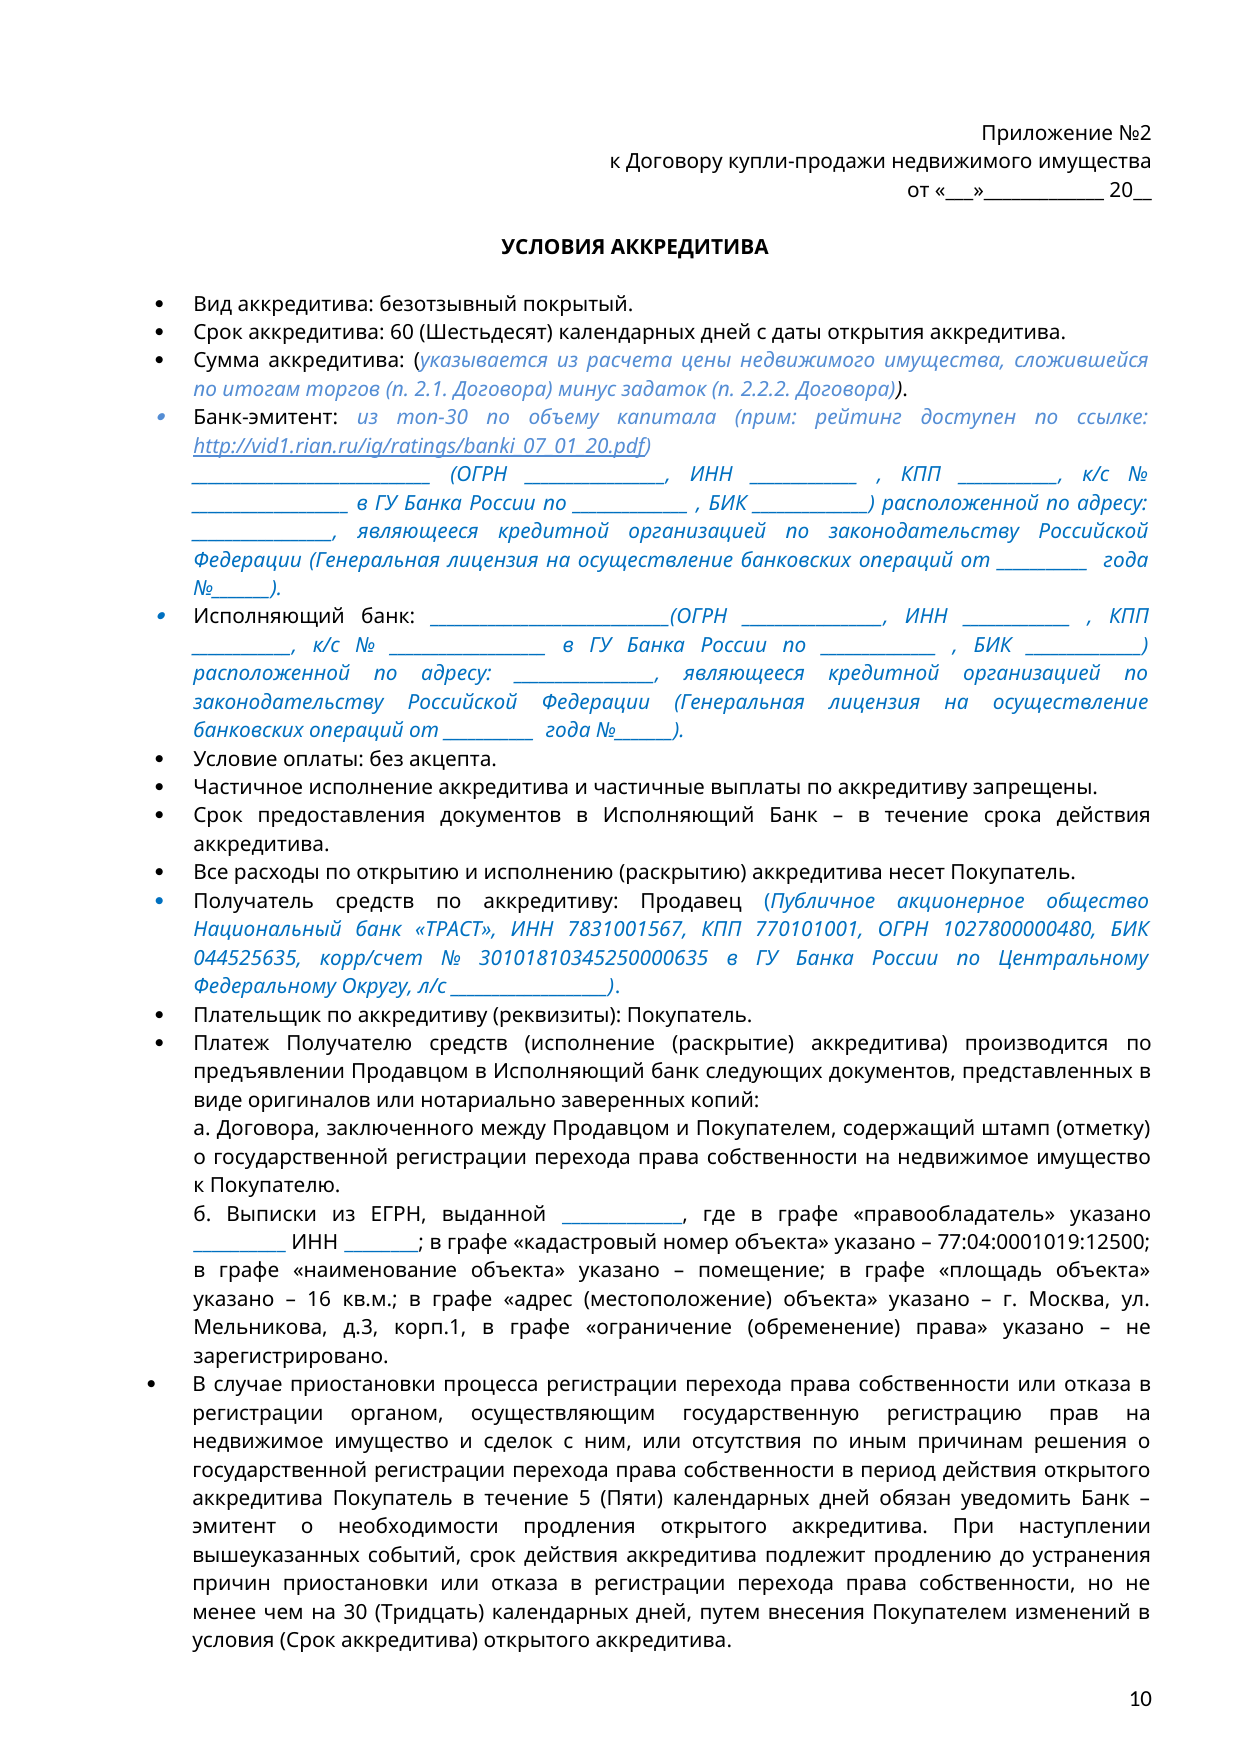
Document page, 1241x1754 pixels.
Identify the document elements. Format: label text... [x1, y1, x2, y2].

list Получатель средств по аккредитиву: Продавец (Публичное акционерное общество Национальный банк «ТРАСТ», ИНН 7831001567, КПП 770101001, ОГРН 1027800000480, БИК 044525635, корр/счет № 30101810345250000635 в ГУ Банка России по Центральному Федеральному Округу, л/с ___________________). [156, 886, 1152, 1000]
list Частичное исполнение аккредитива и частичные выплаты по аккредитиву запрещены. [156, 772, 1152, 801]
list Банк-эмитент: из топ-30 по объему капитала (прим: рейтинг доступен по ссылке: http://vid1.rian.ru/ig/ratings/banki_07_01_20.pdf) [156, 402, 1152, 459]
list Вид аккредитива: безотзывный покрытый. [156, 289, 1152, 317]
list Плательщик по аккредитиву (реквизиты): Покупатель. [156, 1000, 1152, 1028]
list Сумма аккредитива: (указывается из расчета цены недвижимого имущества, сложившейся по итогам торгов (п. 2.1. Договора) минус задаток (п. 2.2.2. Договора)). [156, 346, 1152, 402]
text от «___»_____________ 20__ [192, 175, 1152, 203]
list Срок аккредитива: 60 (Шестьдесят) календарных дней с даты открытия аккредитива. [156, 317, 1152, 346]
list б. Выписки из ЕГРН, выданной _____________, где в графе «правообладатель» указано __________ ИНН ________; в графе «кадастровый номер объекта» указано – 77:04:0001019:12500; в графе «наименование объекта» указано – помещение; в графе «площадь объекта» указано – 16 кв.м.; в графе «адрес (местоположение) объекта» указано – г. Москва, ул. Мельникова, д.3, корп.1, в графе «ограничение (обременение) права» указано – не зарегистрировано. [193, 1199, 1152, 1369]
list _____________________________ (ОГРН _________________, ИНН _____________ , КПП ____________, к/с № ___________________ в ГУ Банка России по ______________ , БИК ______________) расположенной по адресу: _________________, являющееся кредитной организацией по законодательству Российской Федерации (Генеральная лицензия на осуществление банковских операций от ___________ года №_______). [193, 459, 1152, 602]
list Условие оплаты: без акцепта. [156, 744, 1152, 772]
text к Договору купли-продажи недвижимого имущества [118, 147, 1152, 175]
text УСЛОВИЯ АККРЕДИТИВА [118, 232, 1152, 260]
list Все расходы по открытию и исполнению (раскрытию) аккредитива несет Покупатель. [156, 857, 1152, 886]
list Исполняющий банк: _____________________________(ОГРН _________________, ИНН _____________ , КПП ____________, к/с № ___________________ в ГУ Банка России по ______________ , БИК ______________) расположенной по адресу: _________________, являющееся кредитной организацией по законодательству Российской Федерации (Генеральная лицензия на осуществление банковских операций от ___________ года №_______). [156, 602, 1152, 744]
text Приложение №2 [118, 118, 1152, 147]
list Срок предоставления документов в Исполняющий Банк – в течение срока действия аккредитива. [156, 801, 1152, 857]
list В случае приостановки процесса регистрации перехода права собственности или отказа в регистрации органом, осуществляющим государственную регистрацию прав на недвижимое имущество и сделок с ним, или отсутствия по иным причинам решения о государственной регистрации перехода права собственности в период действия открытого аккредитива Покупатель в течение 5 (Пяти) календарных дней обязан уведомить Банк – эмитент о необходимости продления открытого аккредитива. При наступлении вышеуказанных событий, срок действия аккредитива подлежит продлению до устранения причин приостановки или отказа в регистрации перехода права собственности, но не менее чем на 30 (Тридцать) календарных дней, путем внесения Покупателем изменений в условия (Срок аккредитива) открытого аккредитива. [148, 1369, 1152, 1654]
list Платеж Получателю средств (исполнение (раскрытие) аккредитива) производится по предъявлении Продавцом в Исполняющий банк следующих документов, представленных в виде оригиналов или нотариально заверенных копий: [156, 1028, 1152, 1113]
list а. Договора, заключенного между Продавцом и Покупателем, содержащий штамп (отметку) о государственной регистрации перехода права собственности на недвижимое имущество к Покупателю. [193, 1113, 1152, 1199]
